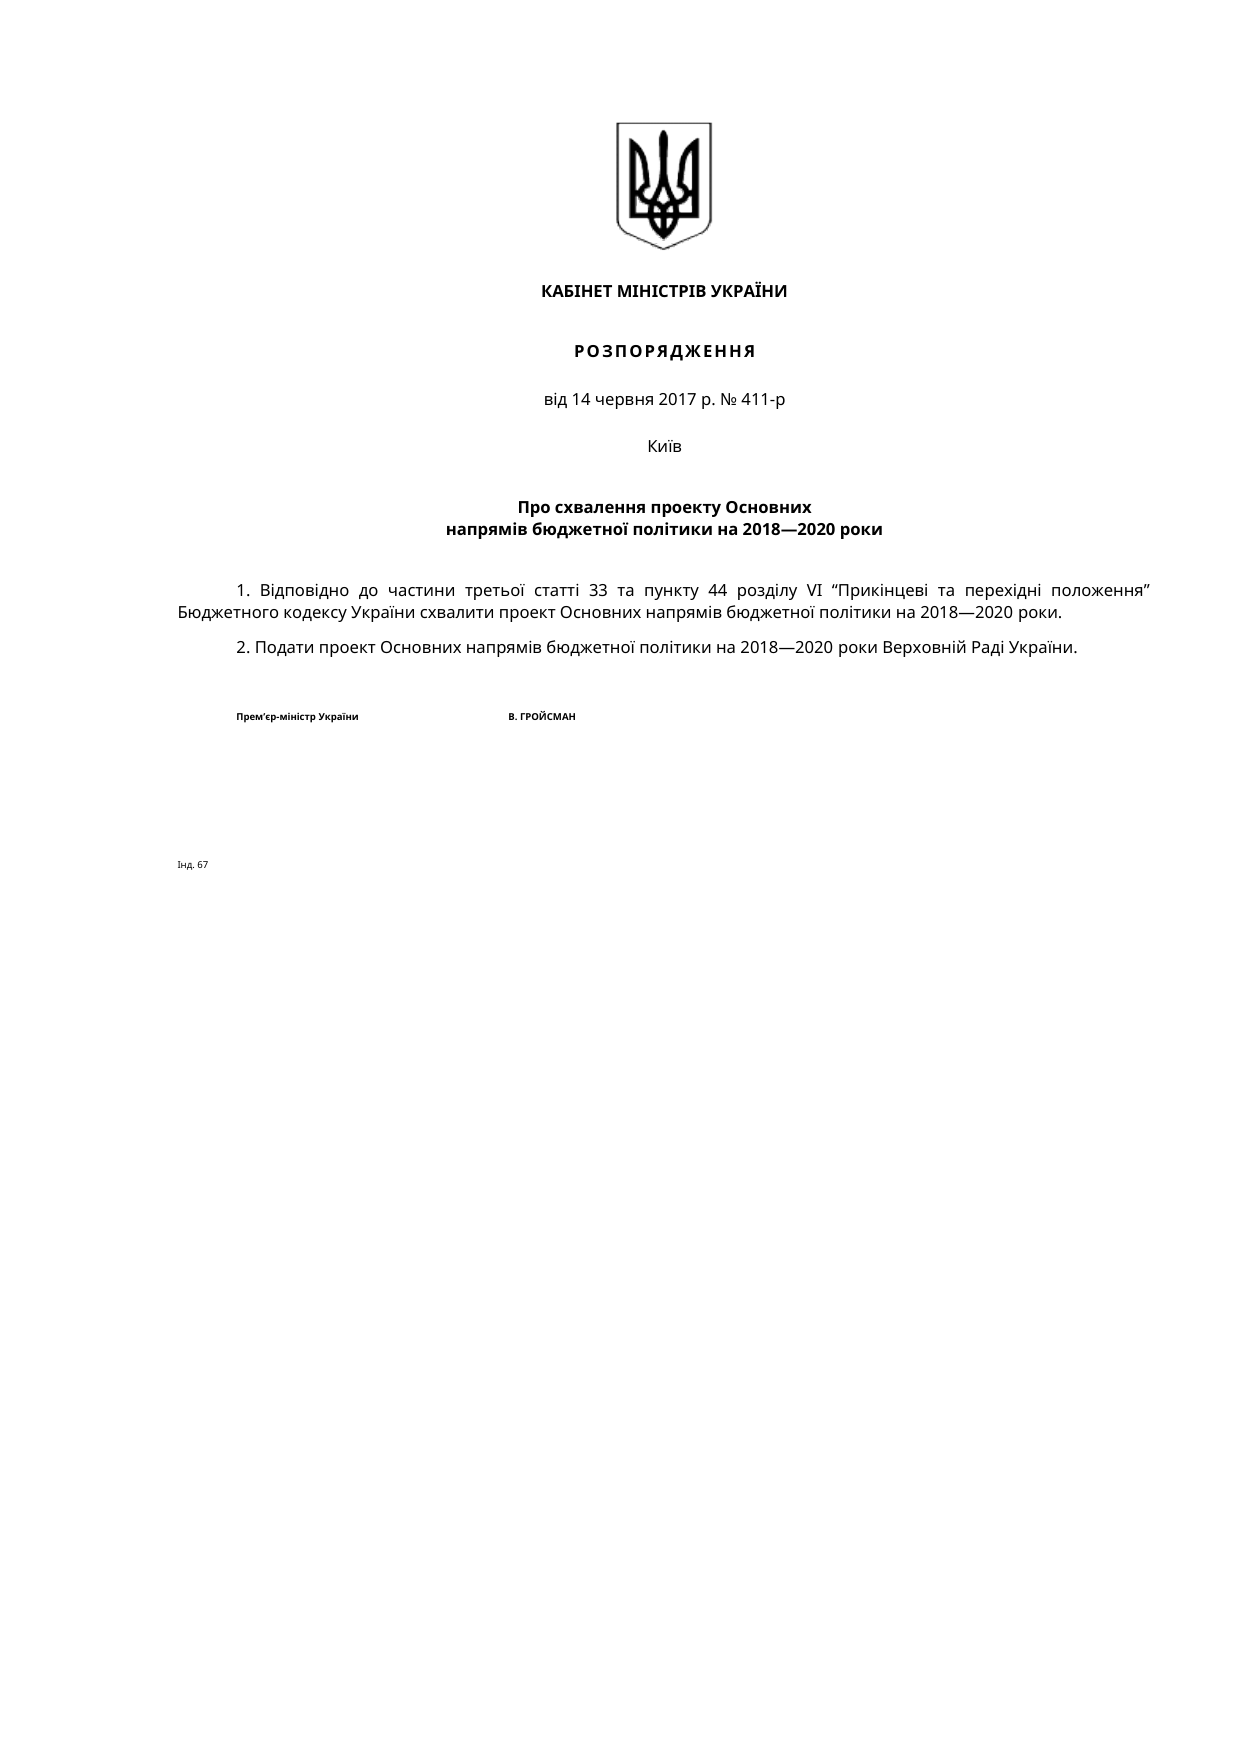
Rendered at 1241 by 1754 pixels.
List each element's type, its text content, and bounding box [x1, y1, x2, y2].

text Прем’єр-міністр України В. ГРОЙСМАН [177, 701, 1152, 723]
picture [607, 118, 722, 255]
text РОЗПОРЯДЖЕННЯ [177, 340, 1152, 362]
text 1. Відповідно до частини третьої статті 33 та пункту 44 розділу VI “Прикінцеві та перехідні положення” Бюджетного кодексу України схвалити проект Основних напрямів бюджетної політики на 2018—2020 роки. [177, 578, 1152, 624]
text КАБІНЕТ МІНІСТРІВ УКРАЇНИ [177, 279, 1152, 302]
text від 14 червня 2017 р. № 411-р [177, 387, 1152, 410]
text Про схвалення проекту Основних напрямів бюджетної політики на 2018—2020 роки [177, 495, 1152, 541]
text 2. Подати проект Основних напрямів бюджетної політики на 2018—2020 роки Верховній Раді України. [177, 636, 1152, 659]
text Інд. 67 [177, 848, 1152, 871]
text Київ [177, 435, 1152, 458]
